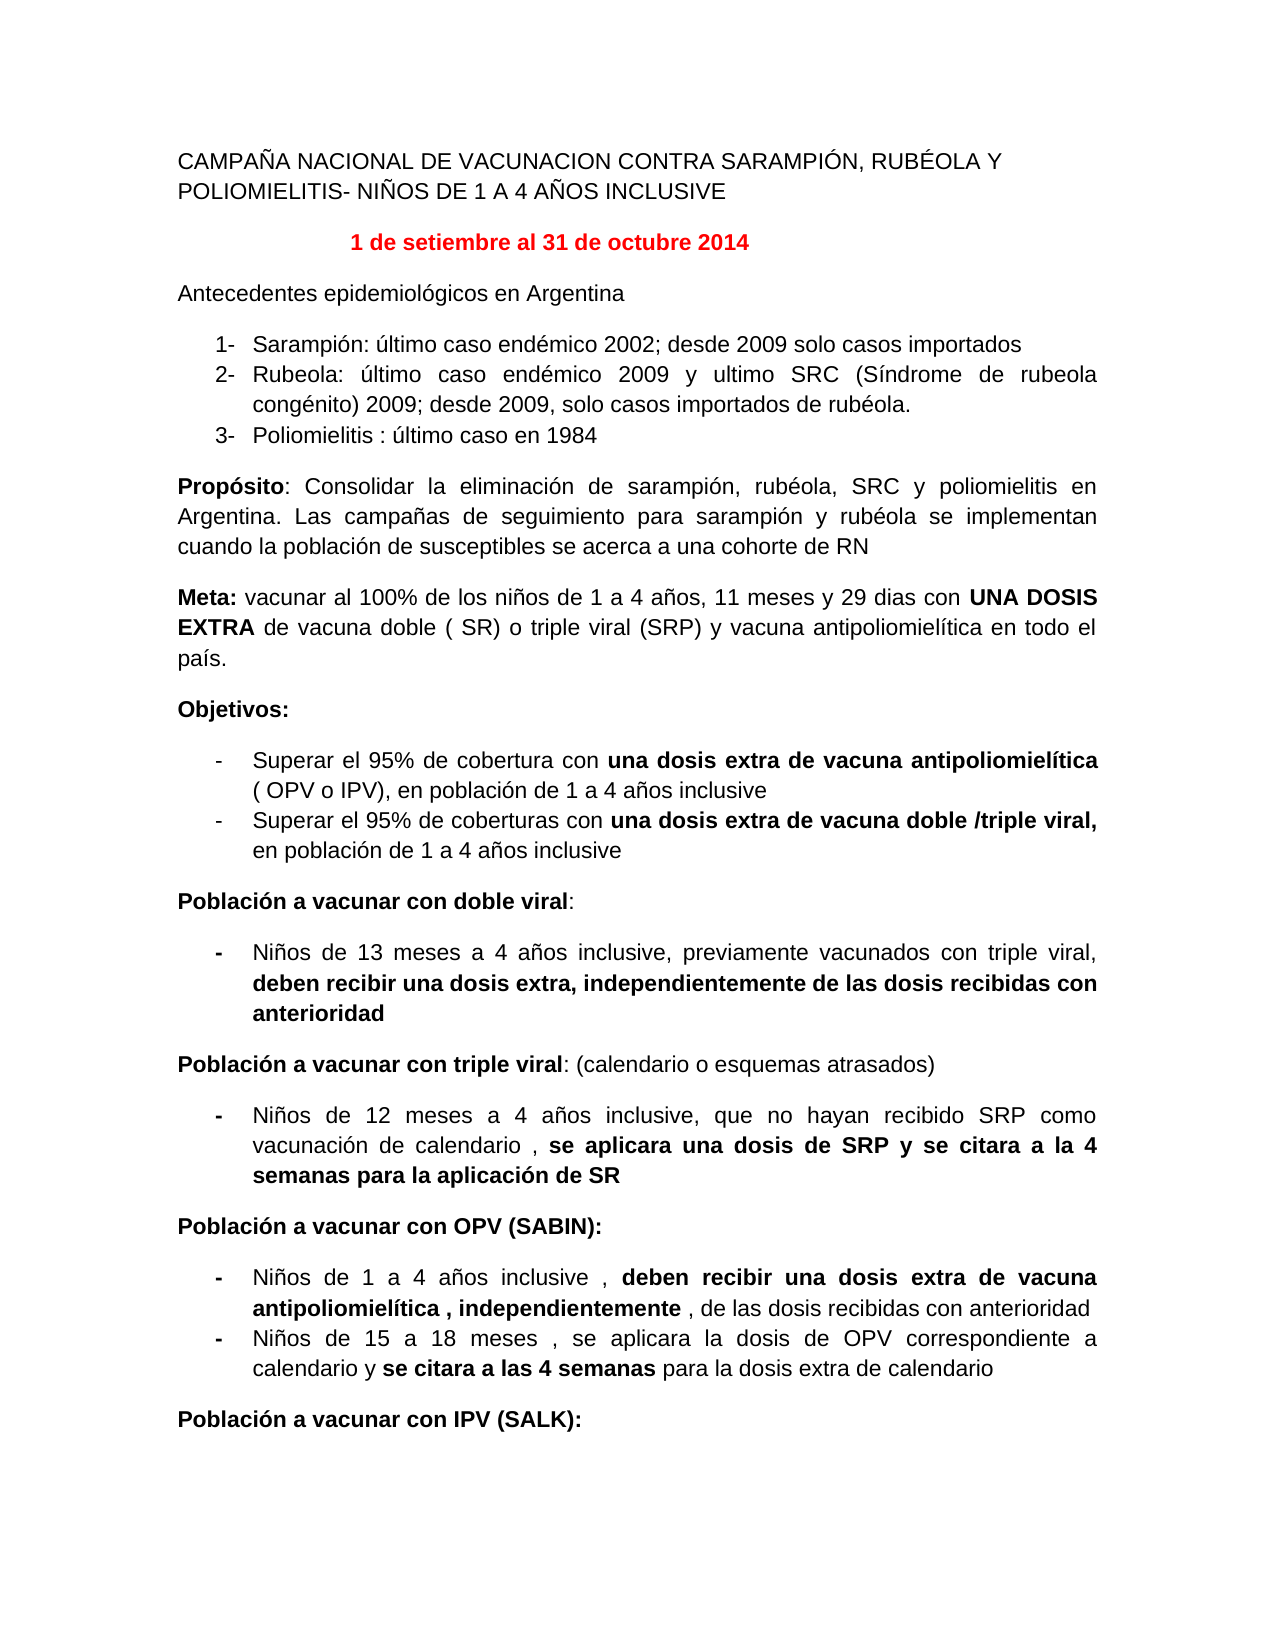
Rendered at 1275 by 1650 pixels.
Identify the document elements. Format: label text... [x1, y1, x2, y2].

list Rubeola: último caso endémico 2009 y ultimo SRC (Síndrome de rubeola congénito) 2009; desde 2009, solo casos importados de rubéola. [215, 361, 1098, 418]
text Población a vacunar con doble viral: [177, 888, 1098, 914]
list Niños de 12 meses a 4 años inclusive, que no hayan recibido SRP como vacunación de calendario , se aplicara una dosis de SRP y se citara a la 4 semanas para la aplicación de SR [215, 1102, 1098, 1188]
text Meta: vacunar al 100% de los niños de 1 a 4 años, 11 meses y 29 dias con UNA DOSIS EXTRA de vacuna doble ( SR) o triple viral (SRP) y vacuna antipoliomielítica en todo el país. [177, 584, 1098, 671]
list Poliomielitis : último caso en 1984 [215, 422, 1098, 448]
list Niños de 13 meses a 4 años inclusive, previamente vacunados con triple viral, deben recibir una dosis extra, independientemente de las dosis recibidas con anterioridad [215, 939, 1098, 1026]
text Objetivos: [177, 696, 1098, 722]
list Niños de 1 a 4 años inclusive , deben recibir una dosis extra de vacuna antipoliomielítica , independientemente , de las dosis recibidas con anterioridad [215, 1264, 1098, 1321]
text Población a vacunar con OPV (SABIN): [177, 1213, 1098, 1239]
list Sarampión: último caso endémico 2002; desde 2009 solo casos importados [215, 331, 1098, 357]
text Población a vacunar con triple viral: (calendario o esquemas atrasados) [177, 1051, 1098, 1077]
list Niños de 15 a 18 meses , se aplicara la dosis de OPV correspondiente a calendario y se citara a las 4 semanas para la dosis extra de calendario [215, 1325, 1098, 1381]
text Propósito: Consolidar la eliminación de sarampión, rubéola, SRC y poliomielitis en Argentina. Las campañas de seguimiento para sarampión y rubéola se implementan cuando la población de susceptibles se acerca a una cohorte de RN [177, 473, 1098, 559]
text CAMPAÑA NACIONAL DE VACUNACION CONTRA SARAMPIÓN, RUBÉOLA Y POLIOMIELITIS- NIÑOS DE 1 A 4 AÑOS INCLUSIVE [177, 148, 1098, 204]
list Superar el 95% de coberturas con una dosis extra de vacuna doble /triple viral, en población de 1 a 4 años inclusive [215, 807, 1098, 863]
list Superar el 95% de cobertura con una dosis extra de vacuna antipoliomielítica ( OPV o IPV), en población de 1 a 4 años inclusive [215, 747, 1098, 803]
text 1 de setiembre al 31 de octubre 2014 [177, 229, 1098, 255]
text Antecedentes epidemiológicos en Argentina [177, 280, 1098, 306]
text Población a vacunar con IPV (SALK): [177, 1406, 1098, 1432]
